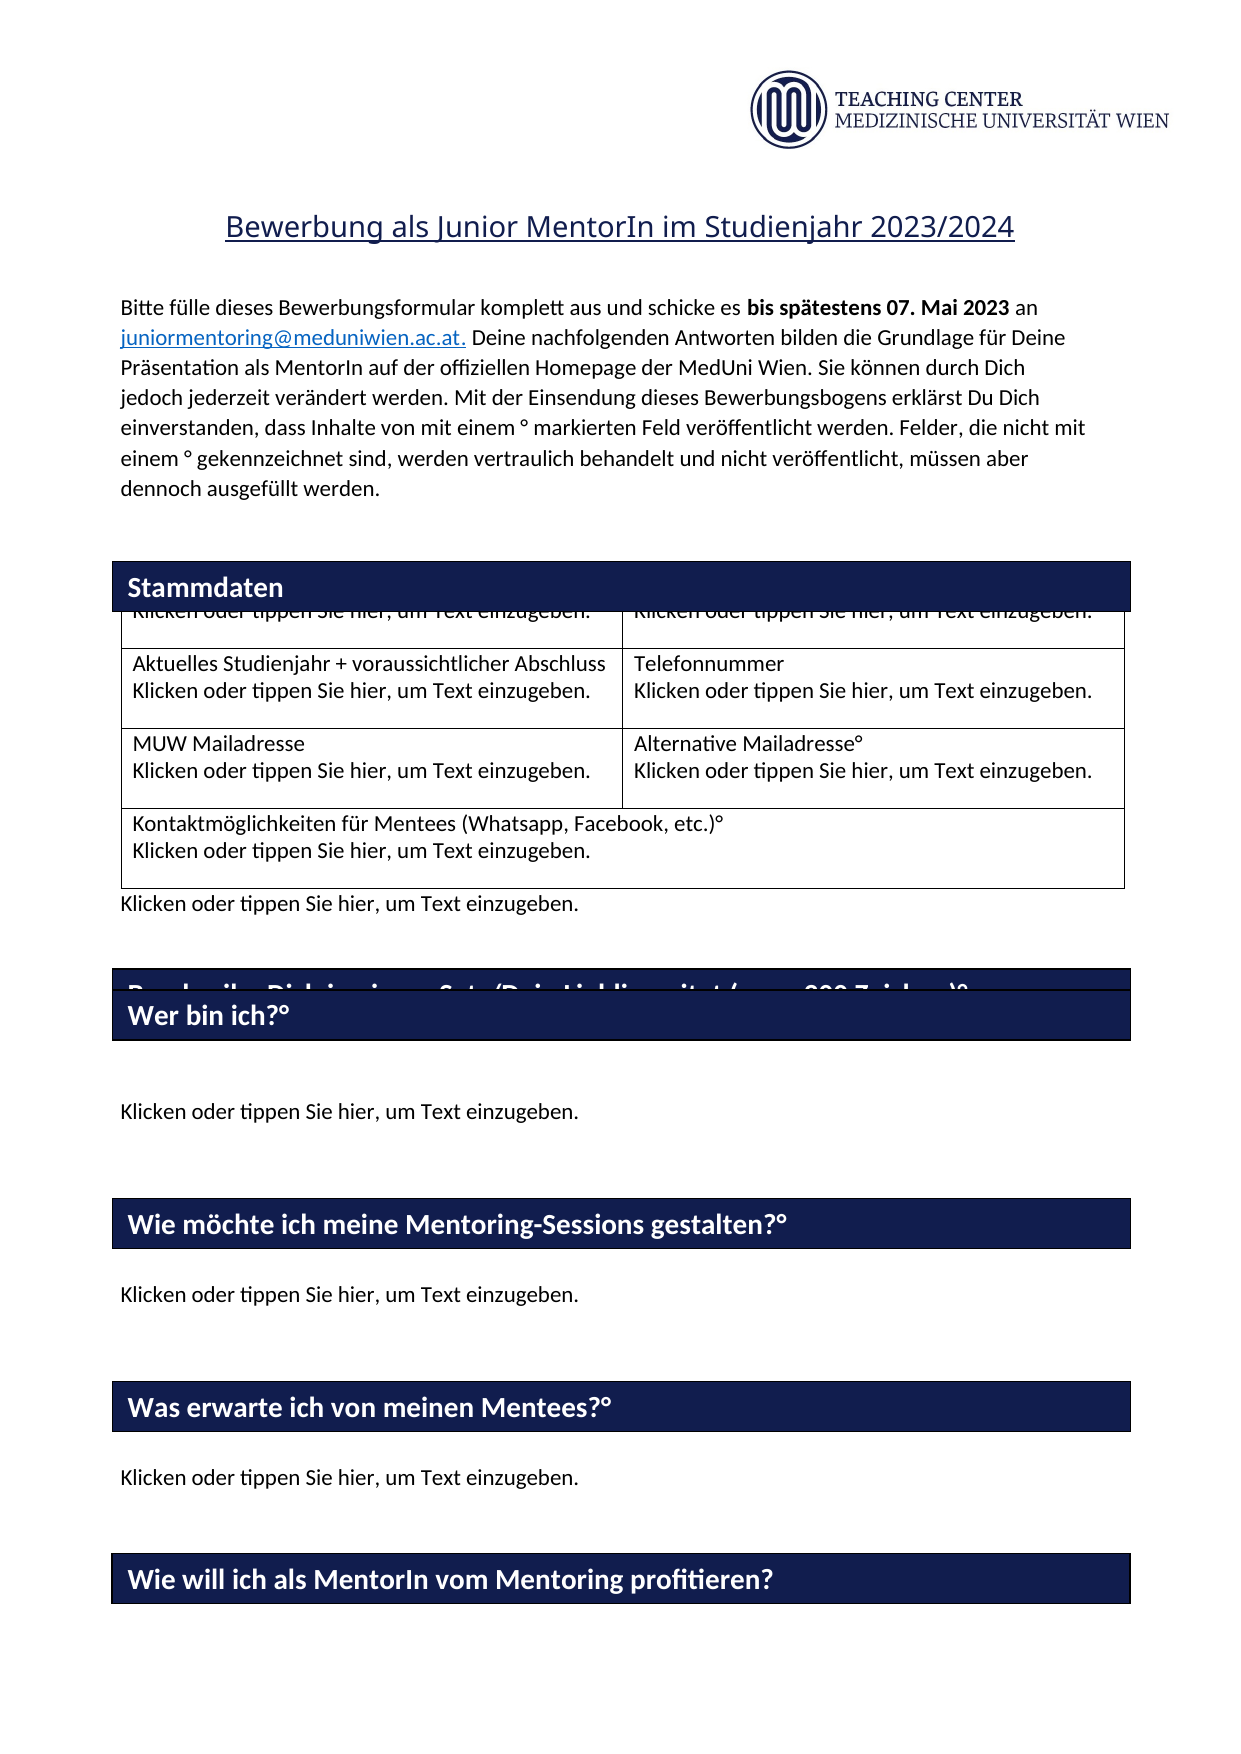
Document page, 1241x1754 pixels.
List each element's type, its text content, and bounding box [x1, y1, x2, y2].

table_cell Kontaktmöglichkeiten für Mentees (Whatsapp, Facebook, etc.)° [122, 809, 1124, 888]
table_cell Alternative Mailadresse° [623, 729, 1124, 808]
picture [740, 59, 1184, 165]
text Bewerbung als Junior MentorIn im Studienjahr 2023/2024 [150, 206, 1090, 246]
table_header Vorname° [623, 612, 1124, 648]
text Bitte fülle dieses Bewerbungsformular komplett aus und schicke es bis spätestens 07. Mai 2023 an juniormentoring@meduniwien.ac.at. Deine nachfolgenden Antworten bilden die Grundlage für Deine Präsentation als MentorIn auf der offiziellen Homepage der MedUni Wien. Sie können durch Dich jedoch jederzeit verändert werden. Mit der Einsendung dieses Bewerbungsbogens erklärst Du Dich einverstanden, dass Inhalte von mit einem ° markierten Feld veröffentlicht werden. Felder, die nicht mit einem ° gekennzeichnet sind, werden vertraulich behandelt und nicht veröffentlicht, müssen aber dennoch ausgefüllt werden. [120, 293, 1090, 502]
table_cell Telefonnummer [623, 649, 1124, 728]
table_cell MUW Mailadresse [122, 729, 622, 808]
table_cell Aktuelles Studienjahr + voraussichtlicher Abschluss [122, 649, 622, 728]
table_header Nachname° [122, 612, 622, 648]
